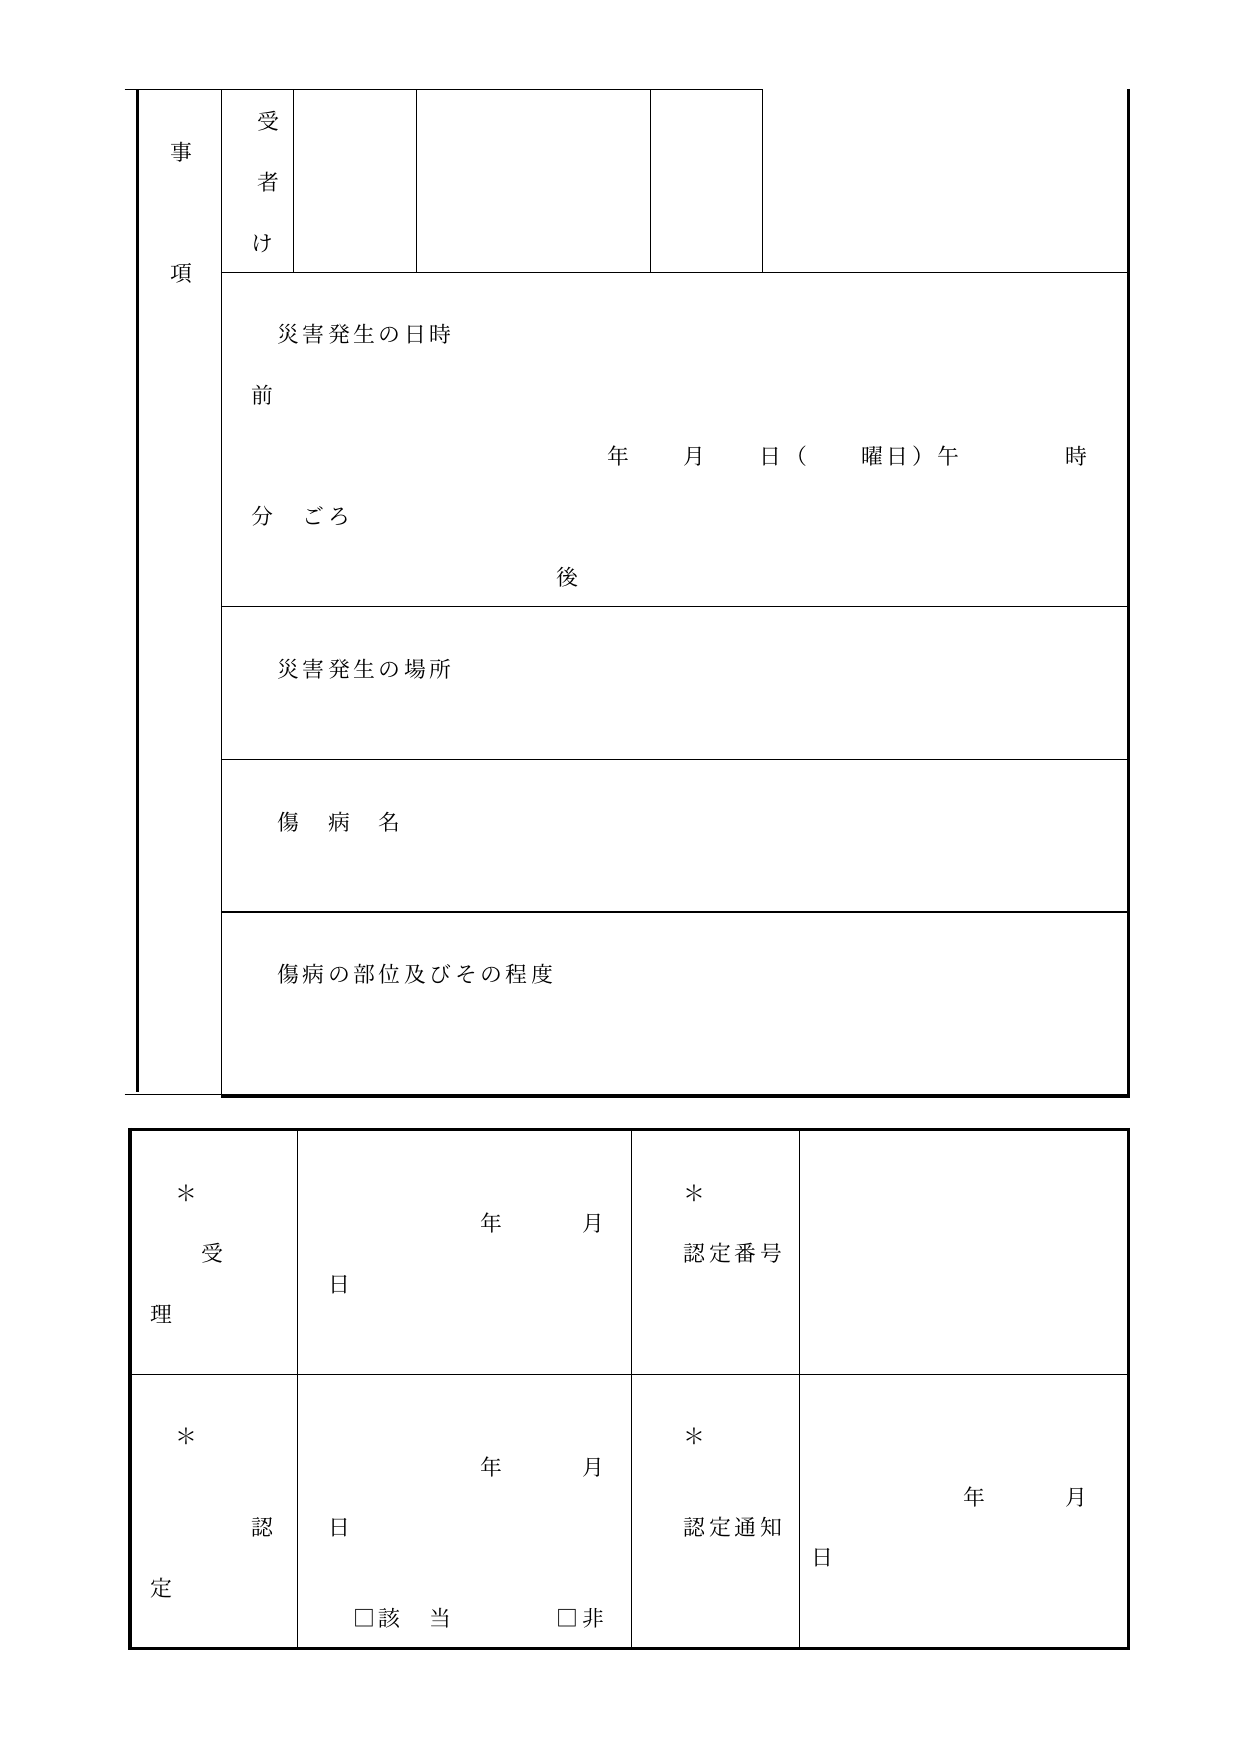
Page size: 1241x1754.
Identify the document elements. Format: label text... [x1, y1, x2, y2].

table_header [800, 1131, 1127, 1373]
table_cell 傷病の部位及びその程度 [222, 913, 1127, 1094]
table_header 年 月 日 [298, 1131, 631, 1373]
table_cell ＊ 認 定 [132, 1375, 297, 1647]
table_cell ＊ 認定通知 [632, 1375, 799, 1647]
table_cell 年 月 日 [800, 1375, 1127, 1647]
table_cell 年 月 日 □該 当 □非該当 [298, 1375, 631, 1647]
table_cell 災害発生の日時 前 年 月 日（ 曜日）午 時 分 ごろ 後 [222, 273, 1127, 606]
table_cell 傷 病 名 [222, 760, 1127, 911]
table_cell 災害発生の場所 [222, 607, 1127, 759]
table_header ＊ 認定番号 [632, 1131, 799, 1373]
table_cell [763, 89, 1127, 272]
table_header ＊ 受 理 [132, 1131, 297, 1373]
